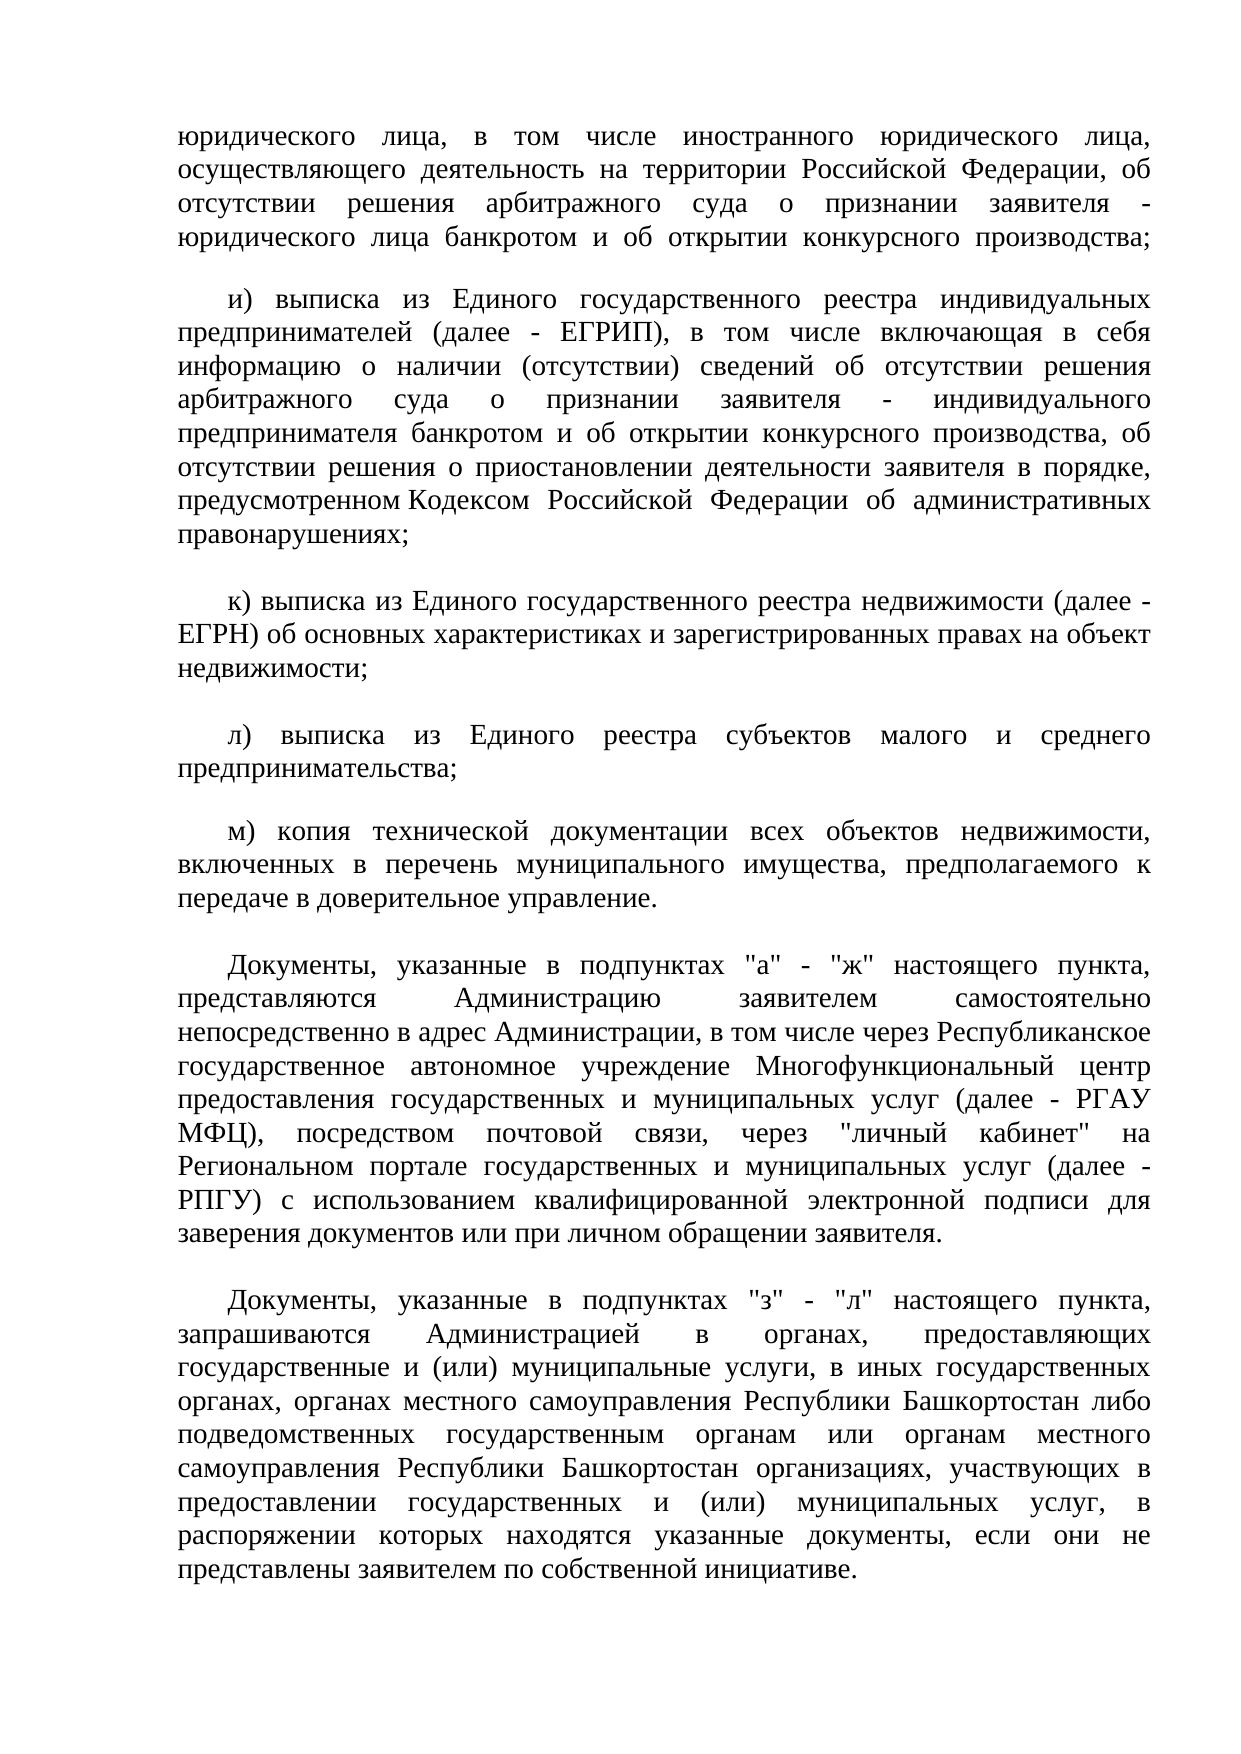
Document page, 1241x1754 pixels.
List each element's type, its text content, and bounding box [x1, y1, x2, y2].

text м) копия технической документации всех объектов недвижимости, включенных в перечень муниципального имущества, предполагаемого к передаче в доверительное управление. [177, 813, 1152, 913]
text л) выписка из Единого реестра субъектов малого и среднего предпринимательства; [177, 717, 1152, 813]
text Документы, указанные в подпунктах "з" - "л" настоящего пункта, запрашиваются Администрацией в органах, предоставляющих государственные и (или) муниципальные услуги, в иных государственных органах, органах местного самоуправления Республики Башкортостан либо подведомственных государственным органам или органам местного самоуправления Республики Башкортостан организациях, участвующих в предоставлении государственных и (или) муниципальных услуг, в распоряжении которых находятся указанные документы, если они не представлены заявителем по собственной инициативе. [177, 1282, 1152, 1584]
text к) выписка из Единого государственного реестра недвижимости (далее - ЕГРН) об основных характеристиках и зарегистрированных правах на объект недвижимости; [177, 583, 1152, 683]
text Документы, указанные в подпунктах "а" - "ж" настоящего пункта, представляются Администрацию заявителем самостоятельно непосредственно в адрес Администрации, в том числе через Республиканское государственное автономное учреждение Многофункциональный центр предоставления государственных и муниципальных услуг (далее - РГАУ МФЦ), посредством почтовой связи, через "личный кабинет" на Региональном портале государственных и муниципальных услуг (далее - РПГУ) с использованием квалифицированной электронной подписи для заверения документов или при личном обращении заявителя. [177, 947, 1152, 1249]
text и) выписка из Единого государственного реестра индивидуальных предпринимателей (далее - ЕГРИП), в том числе включающая в себя информацию о наличии (отсутствии) сведений об отсутствии решения арбитражного суда о признании заявителя - индивидуального предпринимателя банкротом и об открытии конкурсного производства, об отсутствии решения о приостановлении деятельности заявителя в порядке, предусмотренном Кодексом Российской Федерации об административных правонарушениях; [177, 281, 1152, 549]
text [177, 118, 1152, 281]
